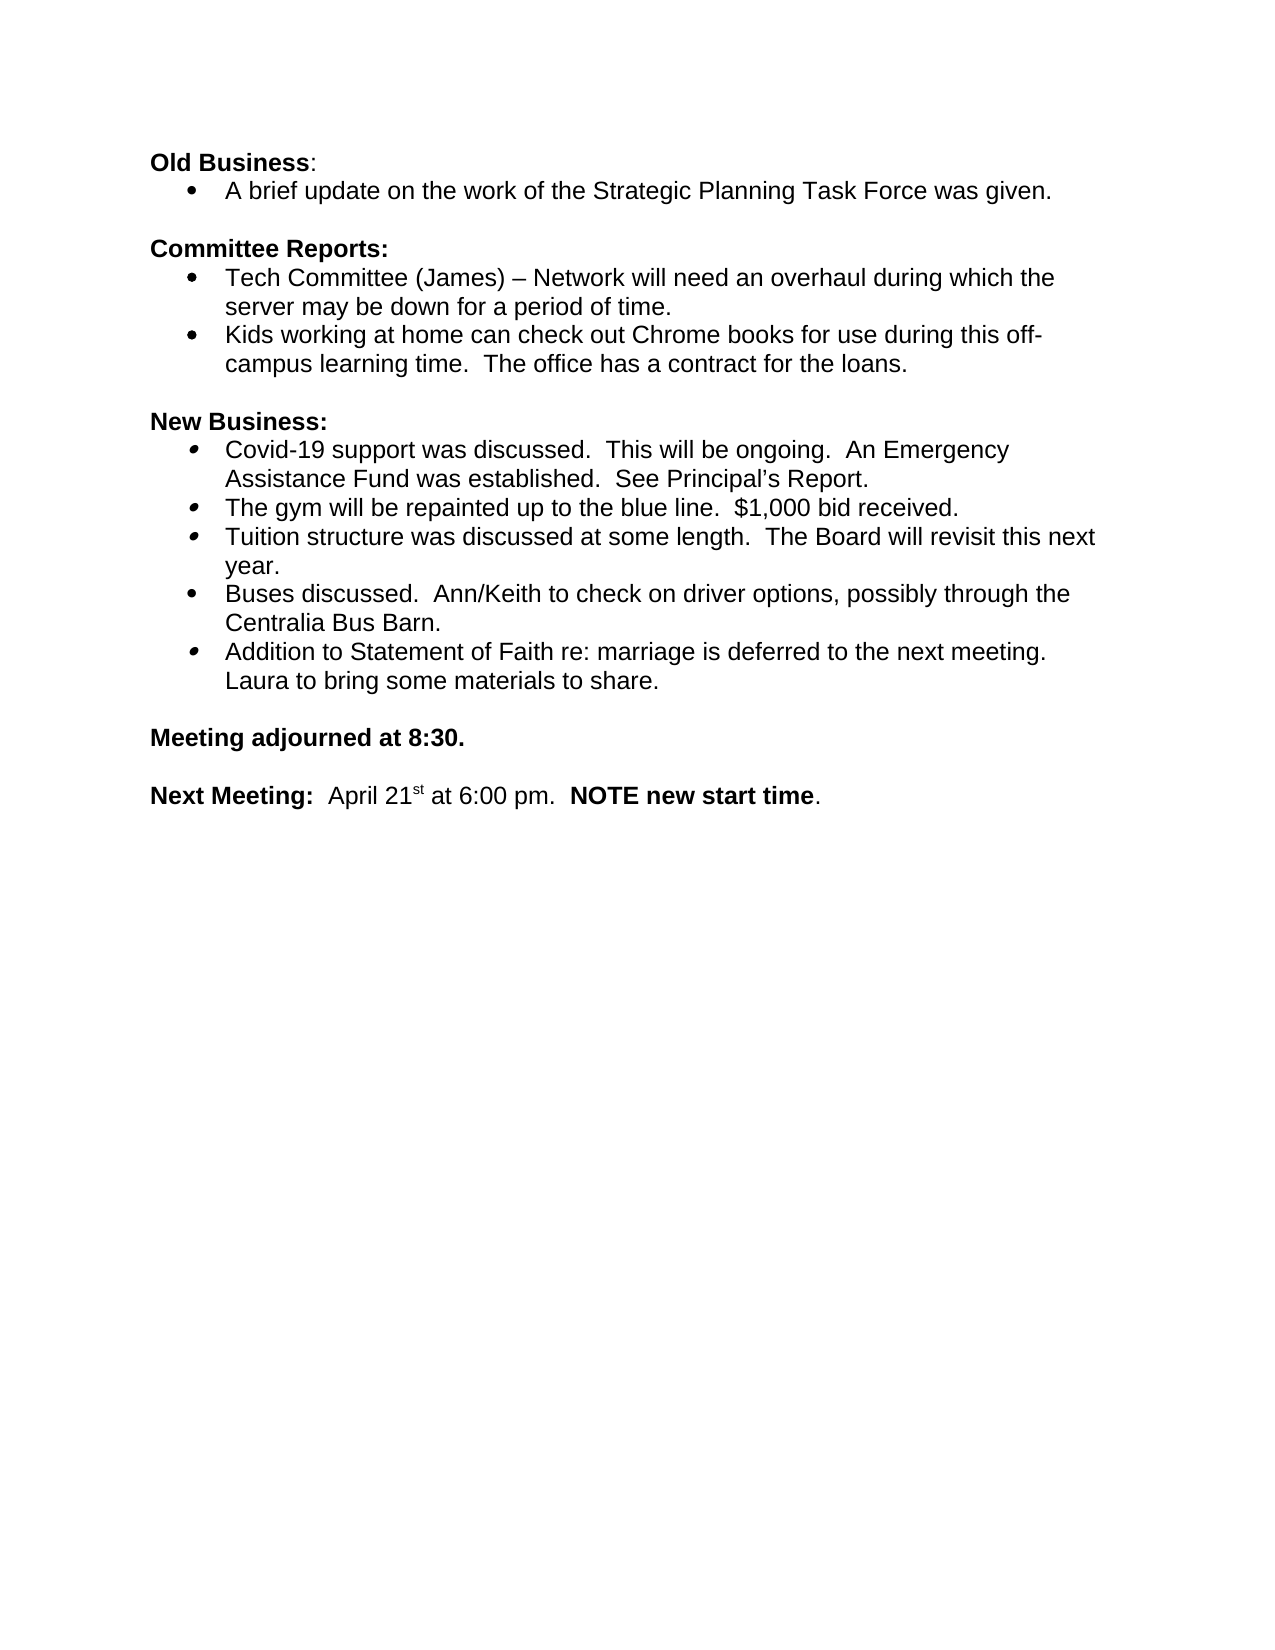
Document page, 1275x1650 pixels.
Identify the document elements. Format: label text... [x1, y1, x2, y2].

list Covid-19 support was discussed. This will be ongoing. An Emergency Assistance Fund was established. See Principal’s Report. [187, 435, 1125, 493]
list A brief update on the work of the Strategic Planning Task Force was given. [187, 176, 1125, 205]
list Tuition structure was discussed at some length. The Board will revisit this next year. [187, 522, 1125, 579]
text Next Meeting: April 21st at 6:00 pm. NOTE new start time. [150, 781, 1125, 809]
list Addition to Statement of Faith re: marriage is deferred to the next meeting. Laura to bring some materials to share. [187, 637, 1125, 694]
list The gym will be repainted up to the blue line. $1,000 bid received. [187, 493, 1125, 522]
text Old Business: [150, 147, 1125, 176]
list Kids working at home can check out Chrome books for use during this off-campus learning time. The office has a contract for the loans. [187, 320, 1125, 378]
text Committee Reports: [150, 234, 1125, 263]
list Buses discussed. Ann/Keith to check on driver options, possibly through the Centralia Bus Barn. [187, 579, 1125, 637]
text New Business: [150, 407, 1125, 435]
text Meeting adjourned at 8:30. [150, 723, 1125, 752]
list Tech Committee (James) – Network will need an overhaul during which the server may be down for a period of time. [187, 263, 1125, 320]
